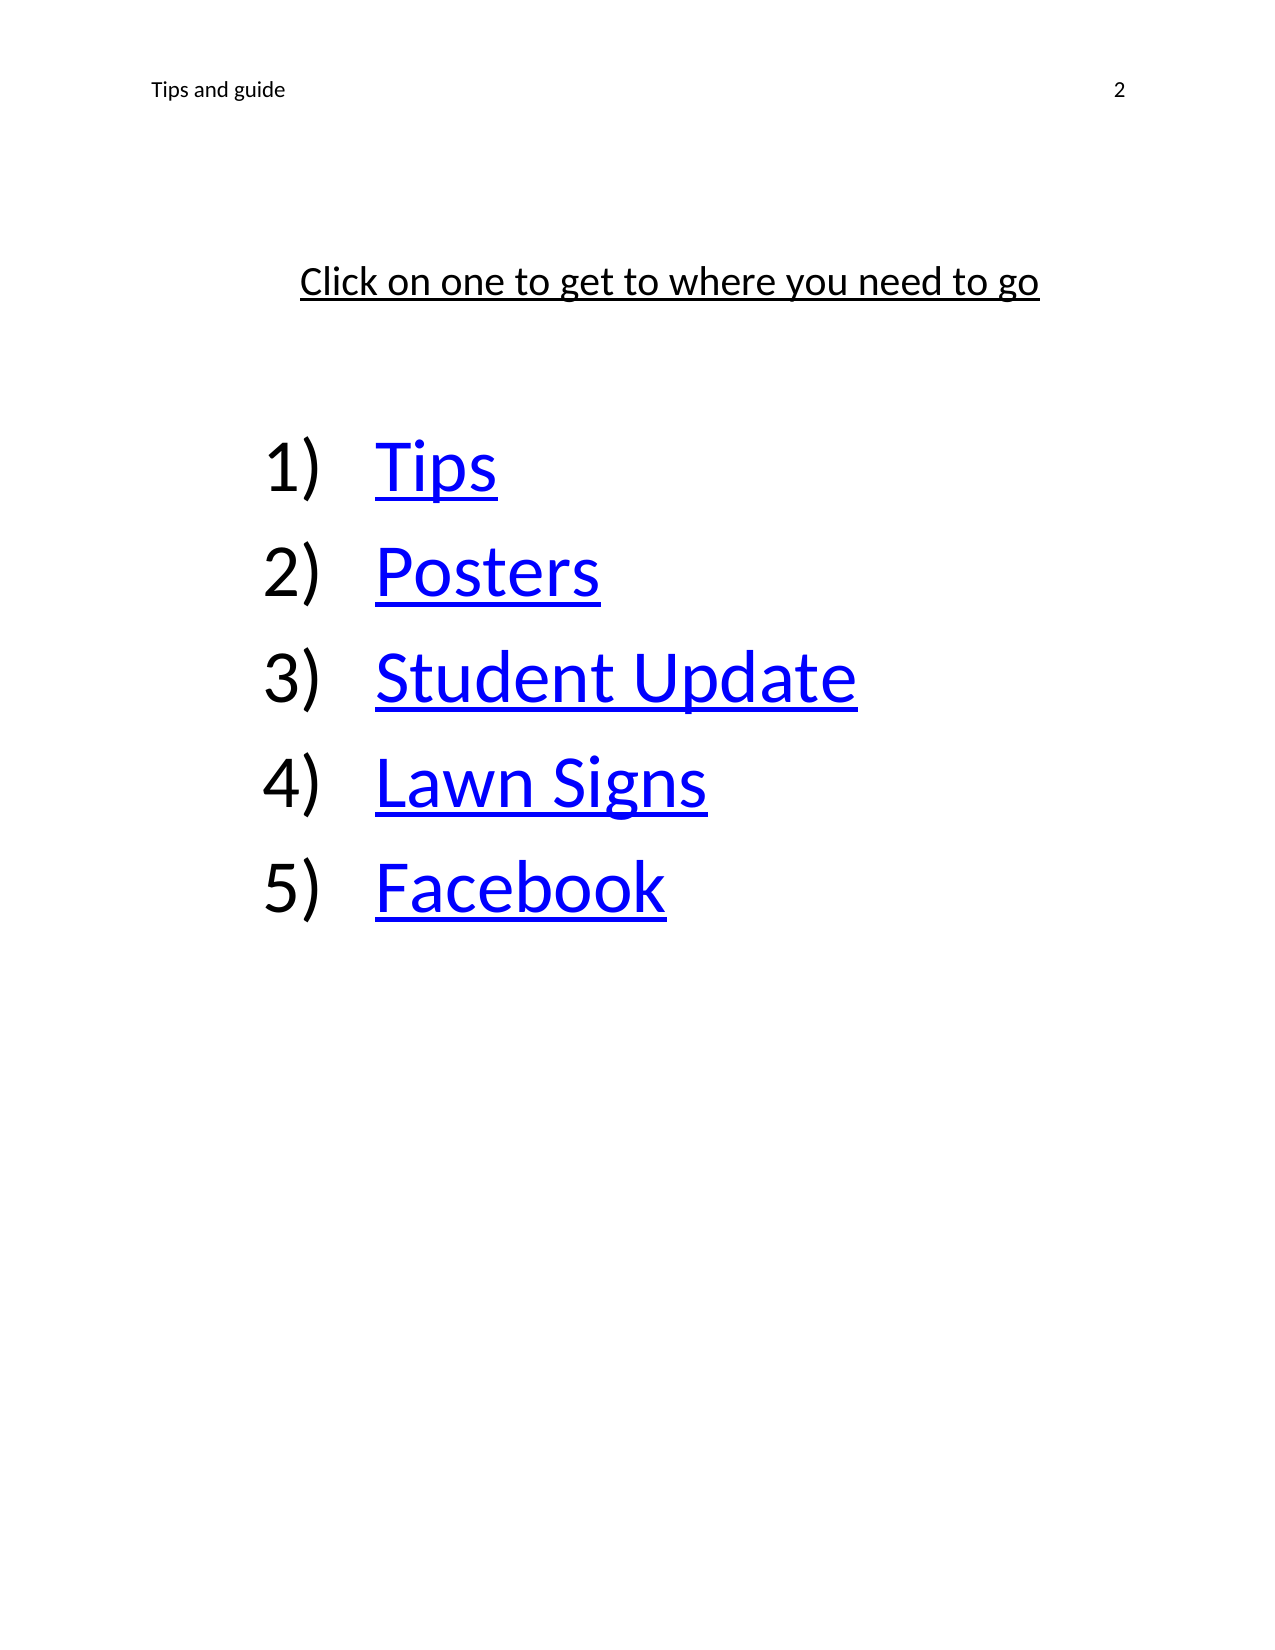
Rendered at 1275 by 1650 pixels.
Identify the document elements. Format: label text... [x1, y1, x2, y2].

list Student Update [262, 629, 1125, 721]
list Tips [262, 419, 1125, 510]
list Facebook [262, 840, 1125, 931]
list Posters [262, 524, 1125, 616]
list Lawn Signs [262, 734, 1125, 826]
list Click on one to get to where you need to go [300, 255, 1125, 306]
